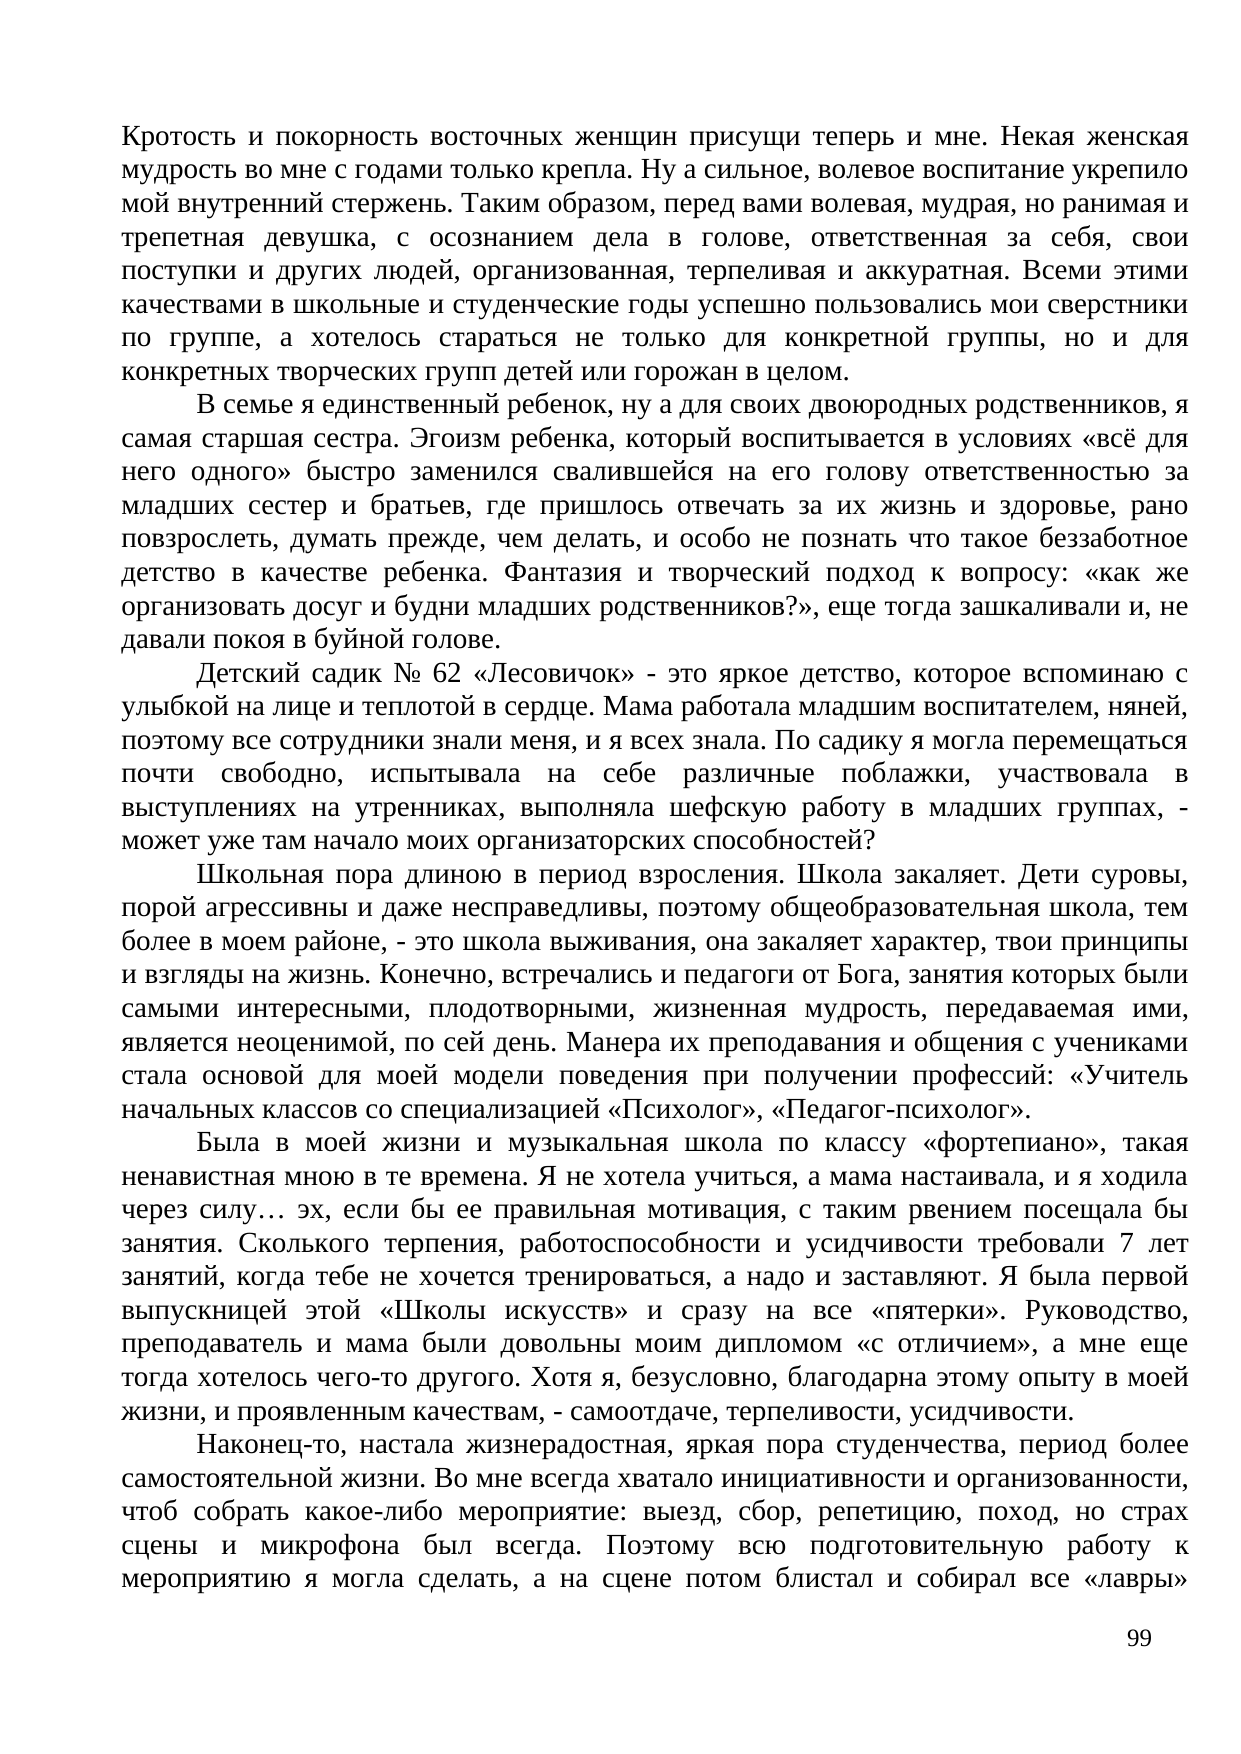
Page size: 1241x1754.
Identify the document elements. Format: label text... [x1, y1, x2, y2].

text В семье я единственный ребенок, ну а для своих двоюродных родственников, я самая старшая сестра. Эгоизм ребенка, который воспитывается в условиях «всё для него одного» быстро заменился свалившейся на его голову ответственностью за младших сестер и братьев, где пришлось отвечать за их жизнь и здоровье, рано повзрослеть, думать прежде, чем делать, и особо не познать что такое беззаботное детство в качестве ребенка. Фантазия и творческий подход к вопросу: «как же организовать досуг и будни младших родственников?», еще тогда зашкаливали и, не давали покоя в буйной голове. [121, 386, 1190, 655]
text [121, 1426, 1190, 1594]
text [121, 118, 1190, 386]
text Детский садик № 62 «Лесовичок» - это яркое детство, которое вспоминаю с улыбкой на лице и теплотой в сердце. Мама работала младшим воспитателем, няней, поэтому все сотрудники знали меня, и я всех знала. По садику я могла перемещаться почти свободно, испытывала на себе различные поблажки, участвовала в выступлениях на утренниках, выполняла шефскую работу в младших группах, - может уже там начало моих организаторских способностей? [121, 655, 1190, 856]
text Была в моей жизни и музыкальная школа по классу «фортепиано», такая ненавистная мною в те времена. Я не хотела учиться, а мама настаивала, и я ходила через силу… эх, если бы ее правильная мотивация, с таким рвением посещала бы занятия. Сколького терпения, работоспособности и усидчивости требовали 7 лет занятий, когда тебе не хочется тренироваться, а надо и заставляют. Я была первой выпускницей этой «Школы искусств» и сразу на все «пятерки». Руководство, преподаватель и мама были довольны моим дипломом «с отличием», а мне еще тогда хотелось чего-то другого. Хотя я, безусловно, благодарна этому опыту в моей жизни, и проявленным качествам, - самоотдаче, терпеливости, усидчивости. [121, 1124, 1190, 1426]
text Школьная пора длиною в период взросления. Школа закаляет. Дети суровы, порой агрессивны и даже несправедливы, поэтому общеобразовательная школа, тем более в моем районе, - это школа выживания, она закаляет характер, твои принципы и взгляды на жизнь. Конечно, встречались и педагоги от Бога, занятия которых были самыми интересными, плодотворными, жизненная мудрость, передаваемая ими, является неоценимой, по сей день. Манера их преподавания и общения с учениками стала основой для моей модели поведения при получении профессий: «Учитель начальных классов со специализацией «Психолог», «Педагог-психолог». [121, 856, 1190, 1124]
